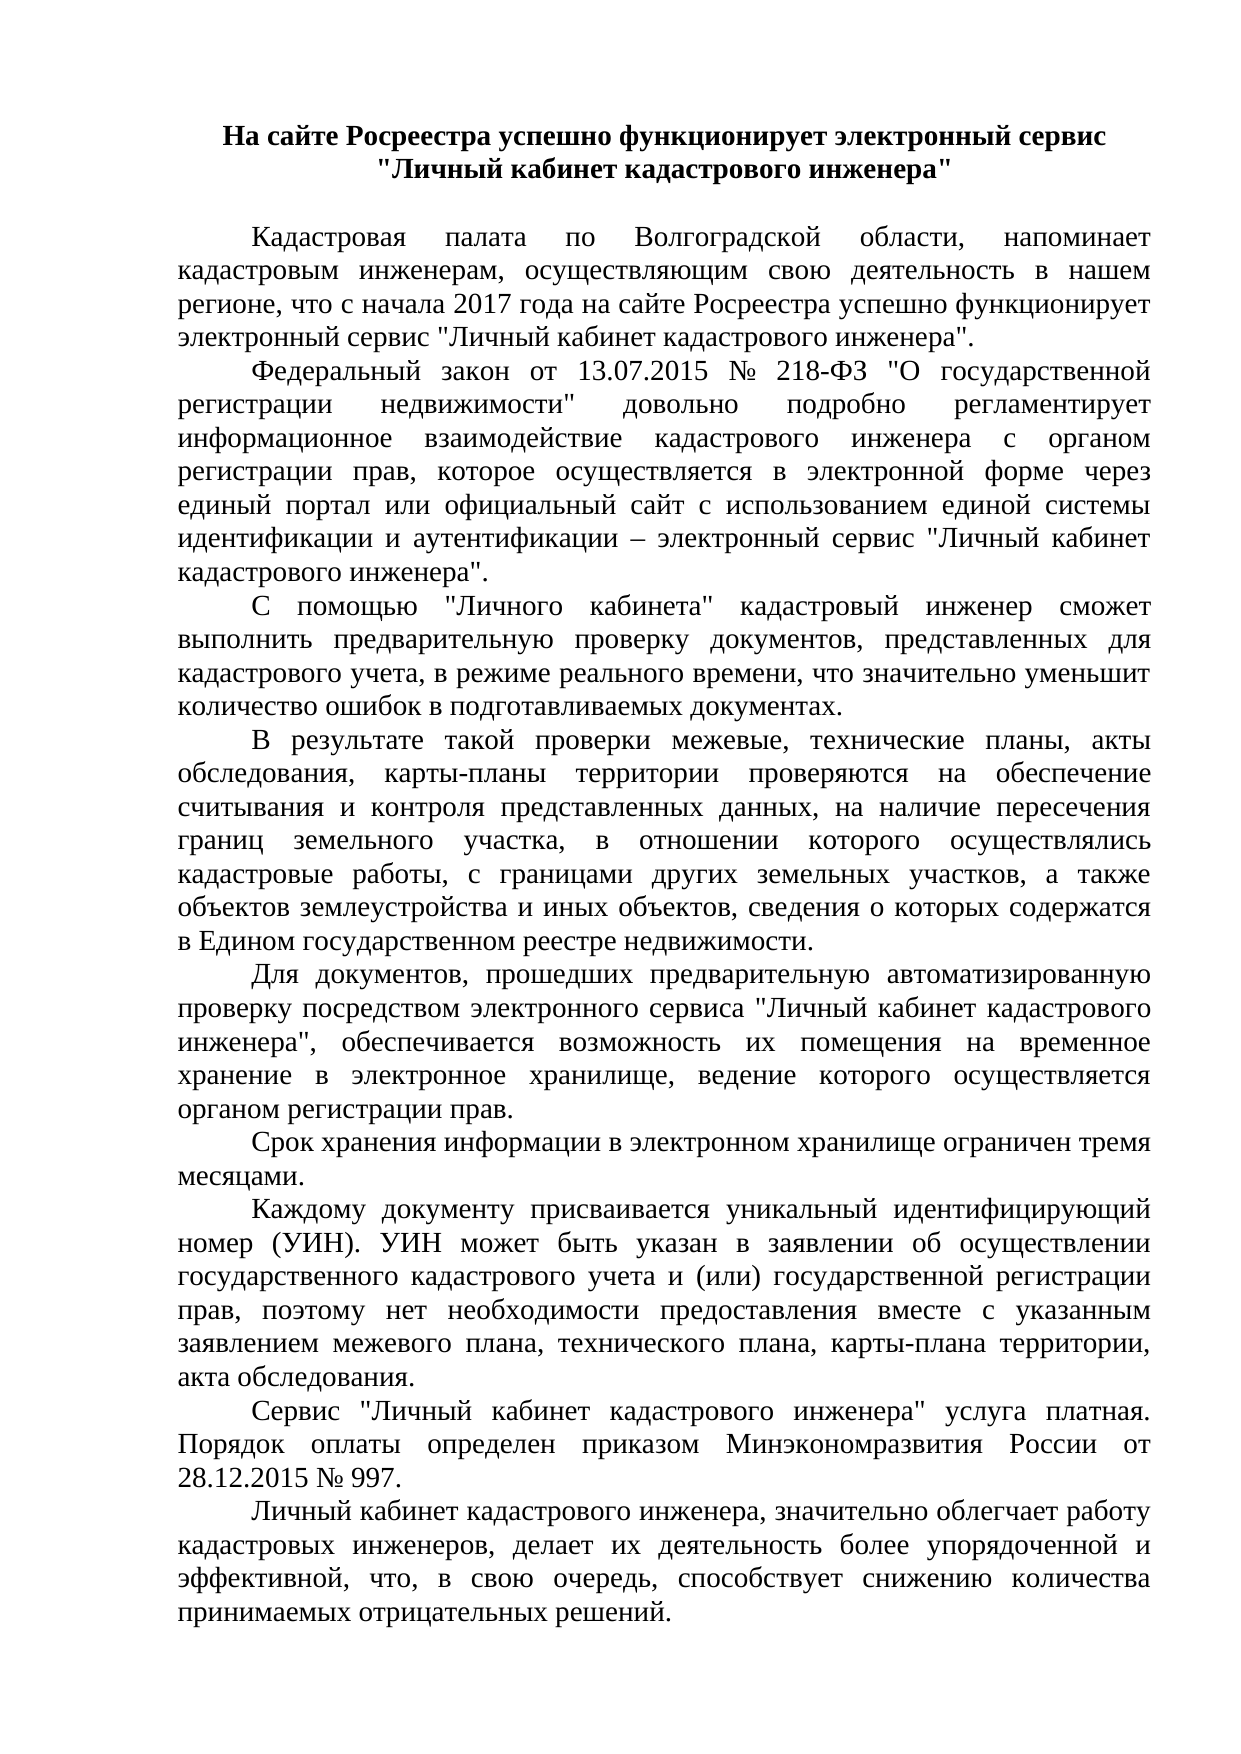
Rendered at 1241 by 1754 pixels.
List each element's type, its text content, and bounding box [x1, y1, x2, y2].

text Срок хранения информации в электронном хранилище ограничен тремя месяцами. [177, 1124, 1152, 1191]
text Кадастровая палата по Волгоградской области, напоминает кадастровым инженерам, осуществляющим свою деятельность в нашем регионе, что с начала 2017 года на сайте Росреестра успешно функционирует электронный сервис "Личный кабинет кадастрового инженера". [177, 219, 1152, 353]
text Федеральный закон от 13.07.2015 № 218-ФЗ "О государственной регистрации недвижимости" довольно подробно регламентирует информационное взаимодействие кадастрового инженера с органом регистрации прав, которое осуществляется в электронной форме через единый портал или официальный сайт с использованием единой системы идентификации и аутентификации – электронный сервис "Личный кабинет кадастрового инженера". [177, 353, 1152, 588]
text Для документов, прошедших предварительную автоматизированную проверку посредством электронного сервиса "Личный кабинет кадастрового инженера", обеспечивается возможность их помещения на временное хранение в электронное хранилище, ведение которого осуществляется органом регистрации прав. [177, 957, 1152, 1124]
text Каждому документу присваивается уникальный идентифицирующий номер (УИН). УИН может быть указан в заявлении об осуществлении государственного кадастрового учета и (или) государственной регистрации прав, поэтому нет необходимости предоставления вместе с указанным заявлением межевого плана, технического плана, карты-плана территории, акта обследования. [177, 1191, 1152, 1393]
text В результате такой проверки межевые, технические планы, акты обследования, карты-планы территории проверяются на обеспечение считывания и контроля представленных данных, на наличие пересечения границ земельного участка, в отношении которого осуществлялись кадастровые работы, с границами других земельных участков, а также объектов землеустройства и иных объектов, сведения о которых содержатся в Едином государственном реестре недвижимости. [177, 722, 1152, 957]
text Сервис "Личный кабинет кадастрового инженера" услуга платная. Порядок оплаты определен приказом Минэкономразвития России от 28.12.2015 № 997. [177, 1393, 1152, 1493]
text Личный кабинет кадастрового инженера, значительно облегчает работу кадастровых инженеров, делает их деятельность более упорядоченной и эффективной, что, в свою очередь, способствует снижению количества принимаемых отрицательных решений. [177, 1493, 1152, 1627]
text На сайте Росреестра успешно функционирует электронный сервис "Личный кабинет кадастрового инженера" [177, 118, 1152, 185]
text С помощью "Личного кабинета" кадастровый инженер сможет выполнить предварительную проверку документов, представленных для кадастрового учета, в режиме реального времени, что значительно уменьшит количество ошибок в подготавливаемых документах. [177, 588, 1152, 722]
